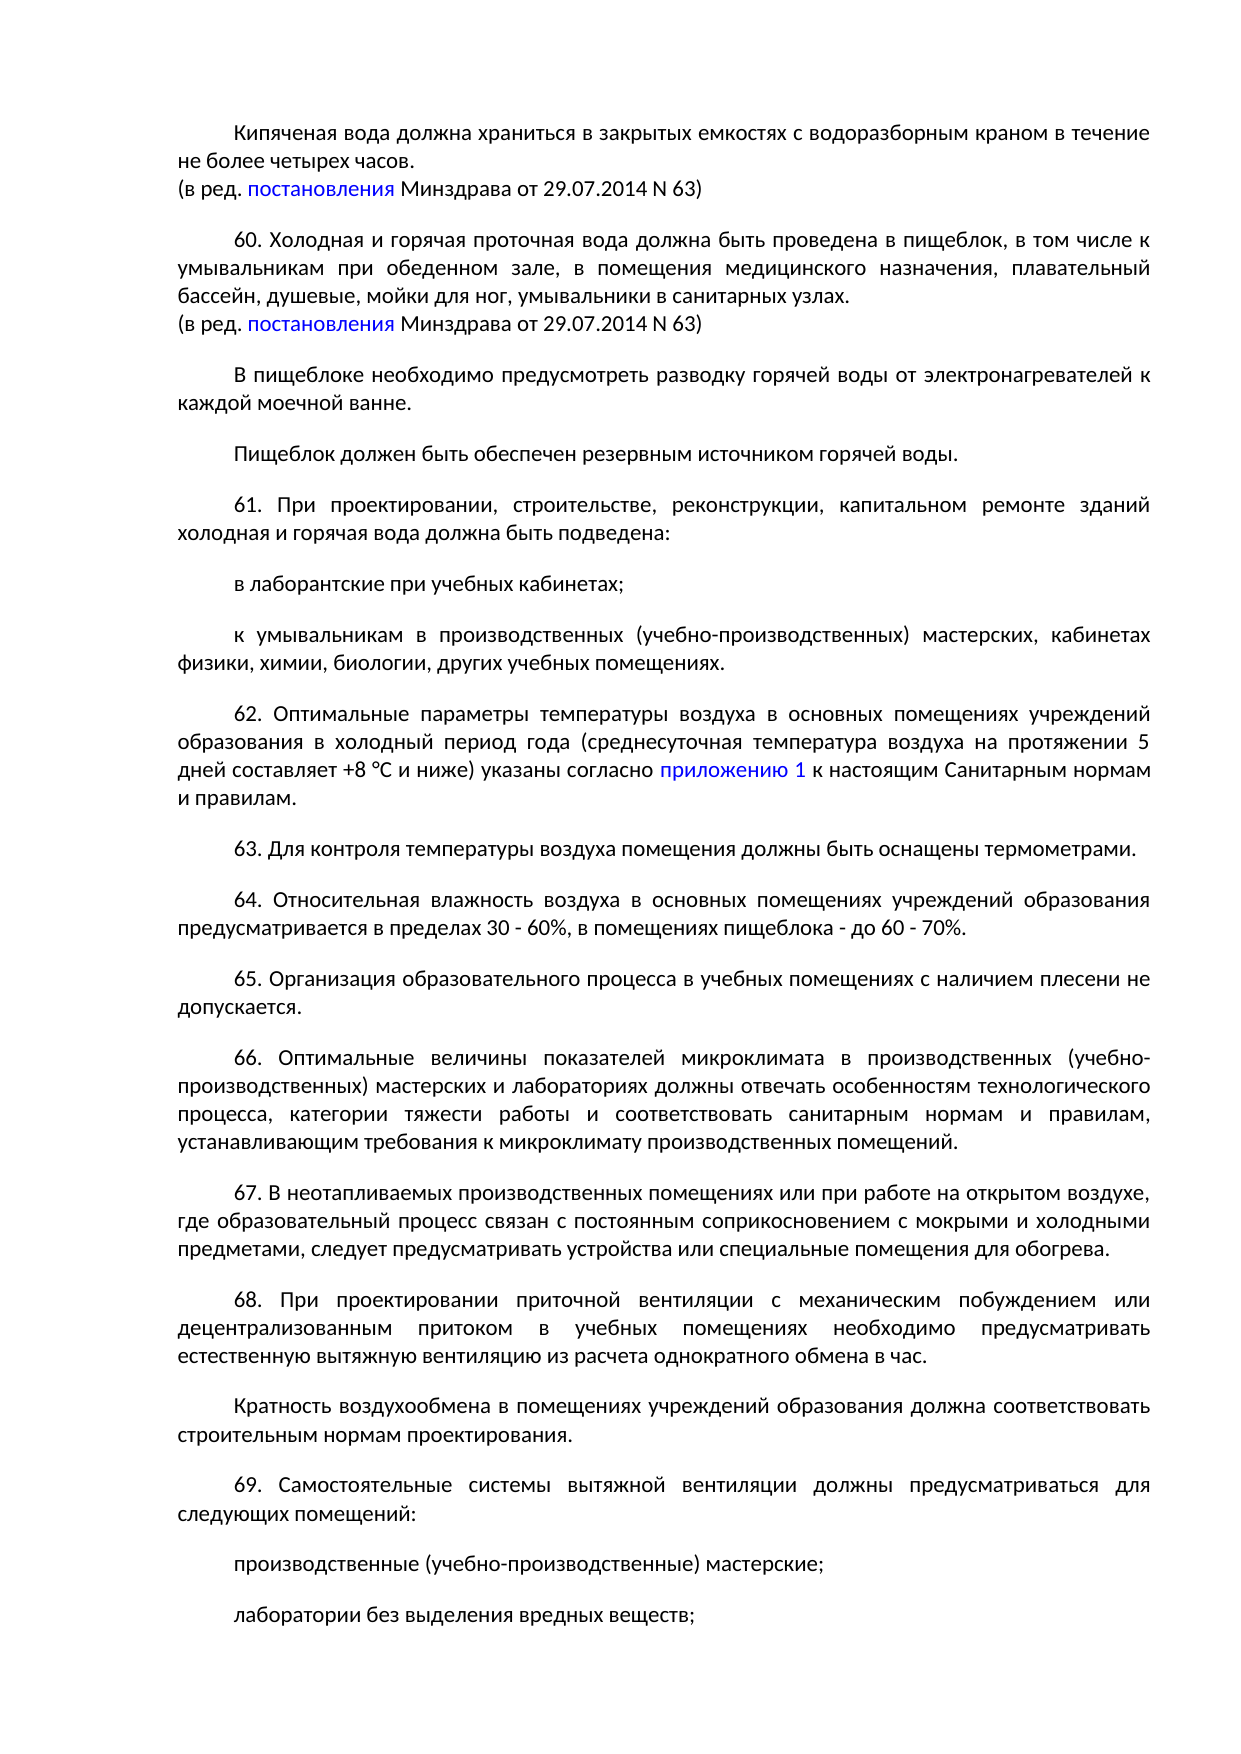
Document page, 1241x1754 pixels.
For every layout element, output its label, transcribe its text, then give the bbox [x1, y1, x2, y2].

text 60. Холодная и горячая проточная вода должна быть проведена в пищеблок, в том числе к умывальникам при обеденном зале, в помещения медицинского назначения, плавательный бассейн, душевые, мойки для ног, умывальники в санитарных узлах. [177, 225, 1152, 309]
text (в ред. постановления Минздрава от 29.07.2014 N 63) [177, 309, 1152, 337]
text Кратность воздухообмена в помещениях учреждений образования должна соответствовать строительным нормам проектирования. [177, 1392, 1152, 1448]
text лаборатории без выделения вредных веществ; [177, 1601, 1152, 1628]
text Пищеблок должен быть обеспечен резервным источником горячей воды. [177, 439, 1152, 467]
text к умывальникам в производственных (учебно-производственных) мастерских, кабинетах физики, химии, биологии, других учебных помещениях. [177, 620, 1152, 676]
text 69. Самостоятельные системы вытяжной вентиляции должны предусматриваться для следующих помещений: [177, 1471, 1152, 1527]
text 62. Оптимальные параметры температуры воздуха в основных помещениях учреждений образования в холодный период года (среднесуточная температура воздуха на протяжении 5 дней составляет +8 °C и ниже) указаны согласно приложению 1 к настоящим Санитарным нормам и правилам. [177, 699, 1152, 811]
text 63. Для контроля температуры воздуха помещения должны быть оснащены термометрами. [177, 834, 1152, 862]
text в лаборантские при учебных кабинетах; [177, 569, 1152, 597]
text 66. Оптимальные величины показателей микроклимата в производственных (учебно-производственных) мастерских и лабораториях должны отвечать особенностям технологического процесса, категории тяжести работы и соответствовать санитарным нормам и правилам, устанавливающим требования к микроклимату производственных помещений. [177, 1043, 1152, 1155]
text 68. При проектировании приточной вентиляции с механическим побуждением или децентрализованным притоком в учебных помещениях необходимо предусматривать естественную вытяжную вентиляцию из расчета однократного обмена в час. [177, 1285, 1152, 1369]
text производственные (учебно-производственные) мастерские; [177, 1549, 1152, 1578]
text В пищеблоке необходимо предусмотреть разводку горячей воды от электронагревателей к каждой моечной ванне. [177, 360, 1152, 416]
text Кипяченая вода должна храниться в закрытых емкостях с водоразборным краном в течение не более четырех часов. [177, 118, 1152, 174]
text 67. В неотапливаемых производственных помещениях или при работе на открытом воздухе, где образовательный процесс связан с постоянным соприкосновением с мокрыми и холодными предметами, следует предусматривать устройства или специальные помещения для обогрева. [177, 1178, 1152, 1262]
text 61. При проектировании, строительстве, реконструкции, капитальном ремонте зданий холодная и горячая вода должна быть подведена: [177, 490, 1152, 546]
text 64. Относительная влажность воздуха в основных помещениях учреждений образования предусматривается в пределах 30 - 60%, в помещениях пищеблока - до 60 - 70%. [177, 885, 1152, 941]
text (в ред. постановления Минздрава от 29.07.2014 N 63) [177, 174, 1152, 202]
text 65. Организация образовательного процесса в учебных помещениях с наличием плесени не допускается. [177, 964, 1152, 1020]
